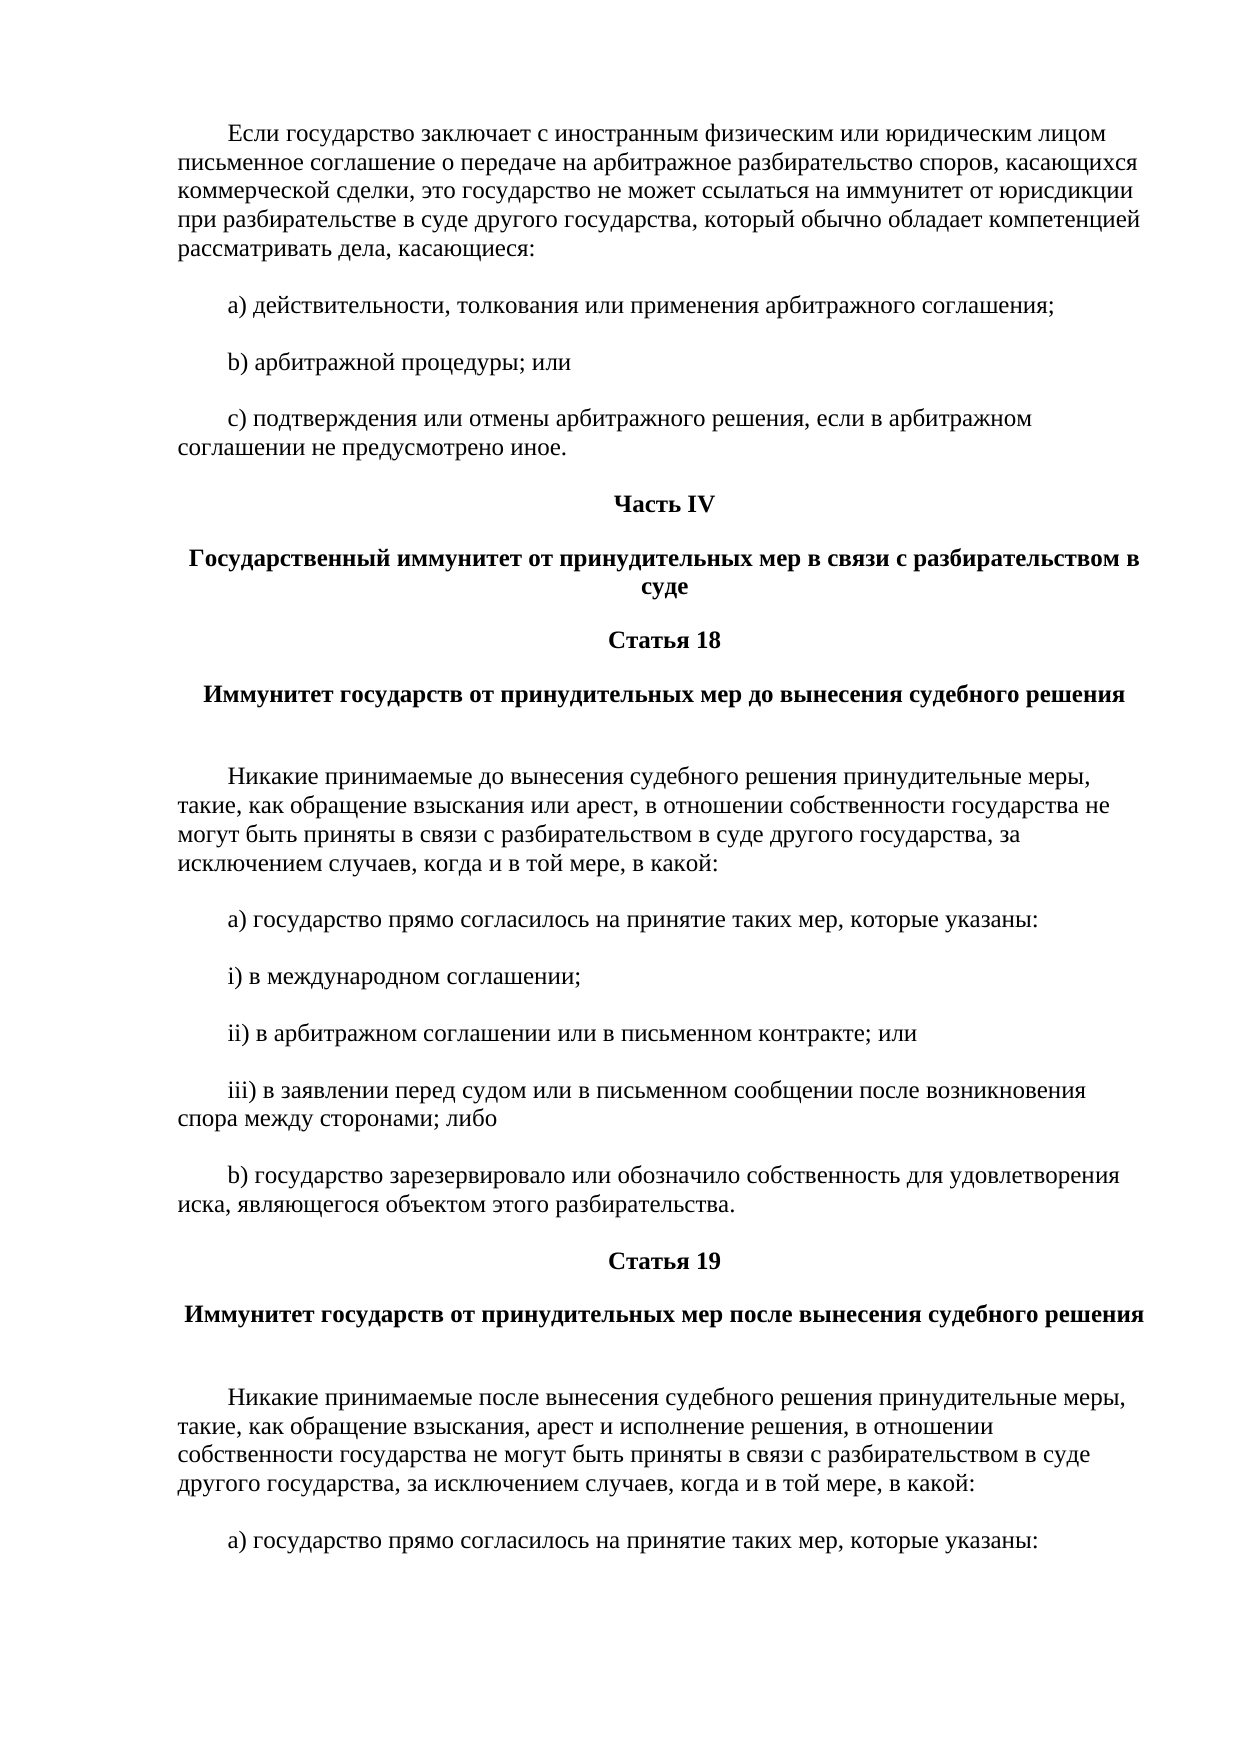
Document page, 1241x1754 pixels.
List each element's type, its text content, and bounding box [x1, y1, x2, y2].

text b) государство зарезервировало или обозначило собственность для удовлетворения иска, являющегося объектом этого разбирательства. [177, 1160, 1152, 1246]
text Статья 19 [177, 1246, 1152, 1274]
text a) государство прямо согласилось на принятие таких мер, которые указаны: [177, 904, 1152, 961]
text а) государство прямо согласилось на принятие таких мер, которые указаны: [177, 1525, 1152, 1582]
text Часть IV [177, 489, 1152, 518]
text Иммунитет государств от принудительных мер после вынесения судебного решения [177, 1299, 1152, 1328]
text Статья 18 [177, 625, 1152, 654]
text Никакие принимаемые до вынесения судебного решения принудительные меры, такие, как обращение взыскания или арест, в отношении собственности государства не могут быть приняты в связи с разбирательством в суде другого государства, за исключением случаев, когда и в той мере, в какой: [177, 761, 1152, 904]
text i) в международном соглашении; [177, 961, 1152, 1018]
text ii) в арбитражном соглашении или в письменном контракте; или [177, 1018, 1152, 1075]
text a) действительности, толкования или применения арбитражного соглашения; [177, 290, 1152, 347]
text Государственный иммунитет от принудительных мер в связи с разбирательством в суде [177, 543, 1152, 600]
text Иммунитет государств от принудительных мер до вынесения судебного решения [177, 679, 1152, 708]
text Если государство заключает с иностранным физическим или юридическим лицом письменное соглашение о передаче на арбитражное разбирательство споров, касающихся коммерческой сделки, это государство не может ссылаться на иммунитет от юрисдикции при разбирательстве в суде другого государства, который обычно обладает компетенцией рассматривать дела, касающиеся: [177, 118, 1152, 290]
text iii) в заявлении перед судом или в письменном сообщении после возникновения спора между сторонами; либо [177, 1075, 1152, 1160]
text c) подтверждения или отмены арбитражного решения, если в арбитражном соглашении не предусмотрено иное. [177, 403, 1152, 489]
text b) арбитражной процедуры; или [177, 347, 1152, 403]
text Никакие принимаемые после вынесения судебного решения принудительные меры, такие, как обращение взыскания, арест и исполнение решения, в отношении собственности государства не могут быть приняты в связи с разбирательством в суде другого государства, за исключением случаев, когда и в той мере, в какой: [177, 1382, 1152, 1525]
